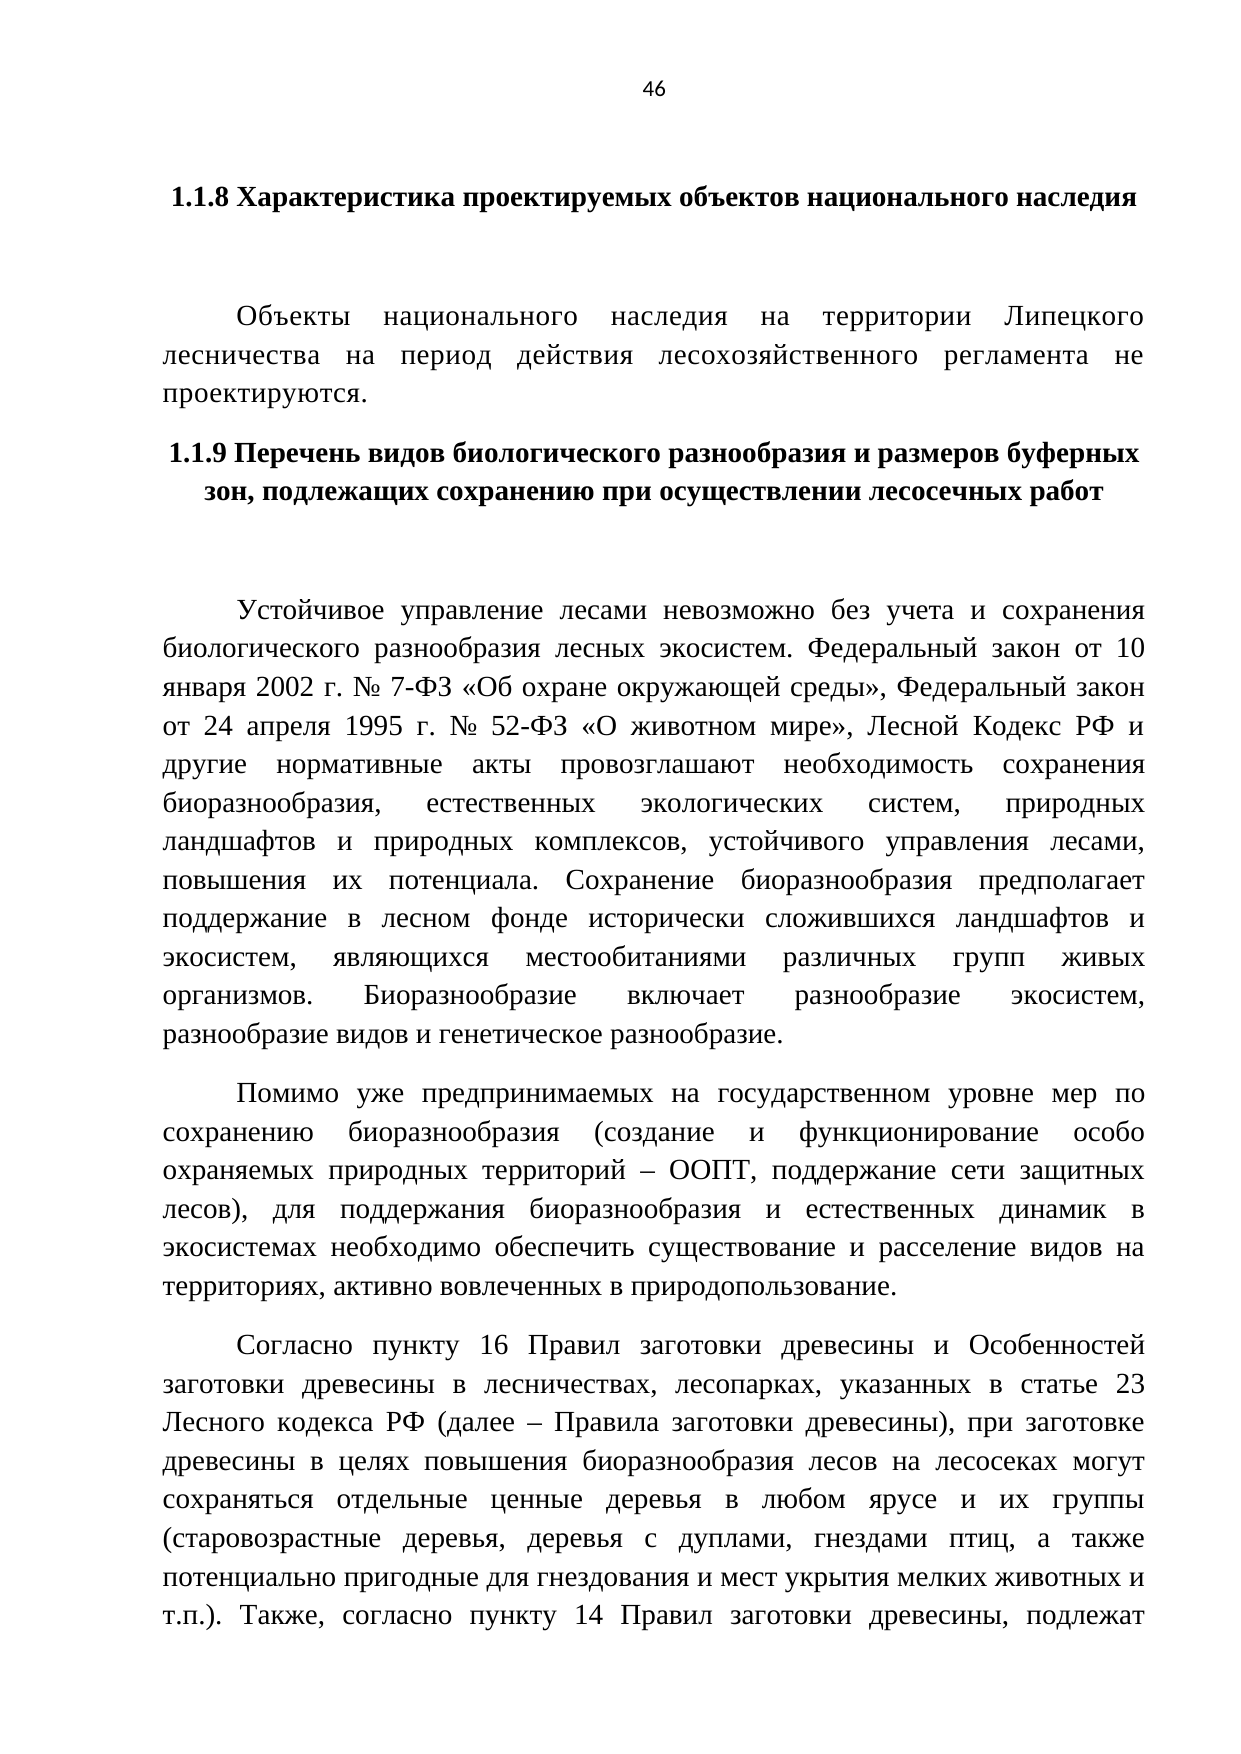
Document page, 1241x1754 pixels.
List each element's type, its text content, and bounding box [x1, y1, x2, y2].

text Объекты национального наследия на территории Липецкого лесничества на период действия лесохозяйственного регламента не проектируются. [162, 298, 1146, 409]
text 1.1.8 Характеристика проектируемых объектов национального наследия [162, 179, 1146, 213]
text Помимо уже предпринимаемых на государственном уровне мер по сохранению биоразнообразия (создание и функционирование особо охраняемых природных территорий – ООПТ, поддержание сети защитных лесов), для поддержания биоразнообразия и естественных динамик в экосистемах необходимо обеспечить существование и расселение видов на территориях, активно вовлеченных в природопользование. [162, 1075, 1146, 1302]
text 1.1.9 Перечень видов биологического разнообразия и размеров буферных зон, подлежащих сохранению при осуществлении лесосечных работ [162, 435, 1146, 507]
text Устойчивое управление лесами невозможно без учета и сохранения биологического разнообразия лесных экосистем. Федеральный закон от 10 января 2002 г. № 7-ФЗ «Об охране окружающей среды», Федеральный закон от 24 апреля 1995 г. № 52-ФЗ «О животном мире», Лесной Кодекс РФ и другие нормативные акты провозглашают необходимость сохранения биоразнообразия, естественных экологических систем, природных ландшафтов и природных комплексов, устойчивого управления лесами, повышения их потенциала. Сохранение биоразнообразия предполагает поддержание в лесном фонде исторически сложившихся ландшафтов и экосистем, являющихся местообитаниями различных групп живых организмов. Биоразнообразие включает разнообразие экосистем, разнообразие видов и генетическое разнообразие. [162, 592, 1146, 1049]
